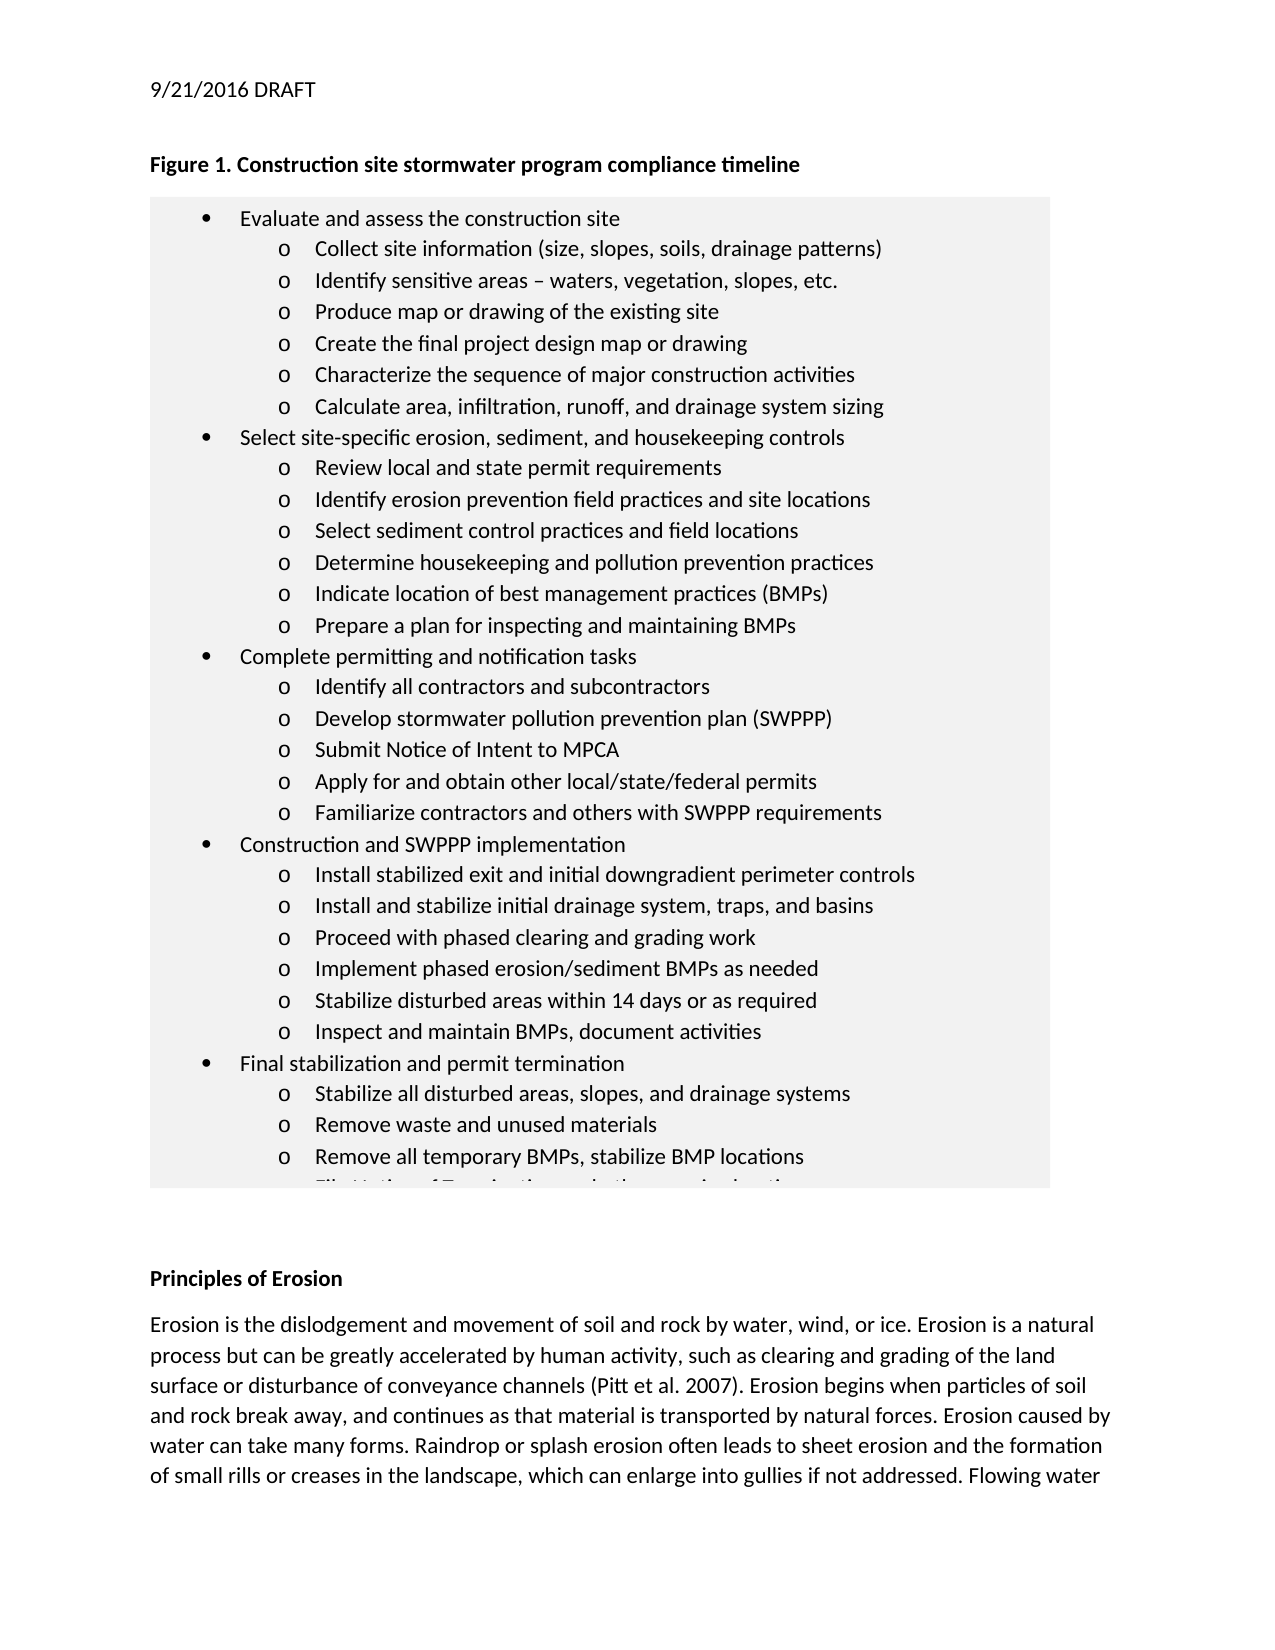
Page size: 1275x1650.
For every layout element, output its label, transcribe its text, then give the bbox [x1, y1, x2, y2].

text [150, 1311, 1125, 1489]
text Figure 1. Construction site stormwater program compliance timeline [150, 150, 1125, 178]
text Principles of Erosion [150, 1264, 1125, 1292]
